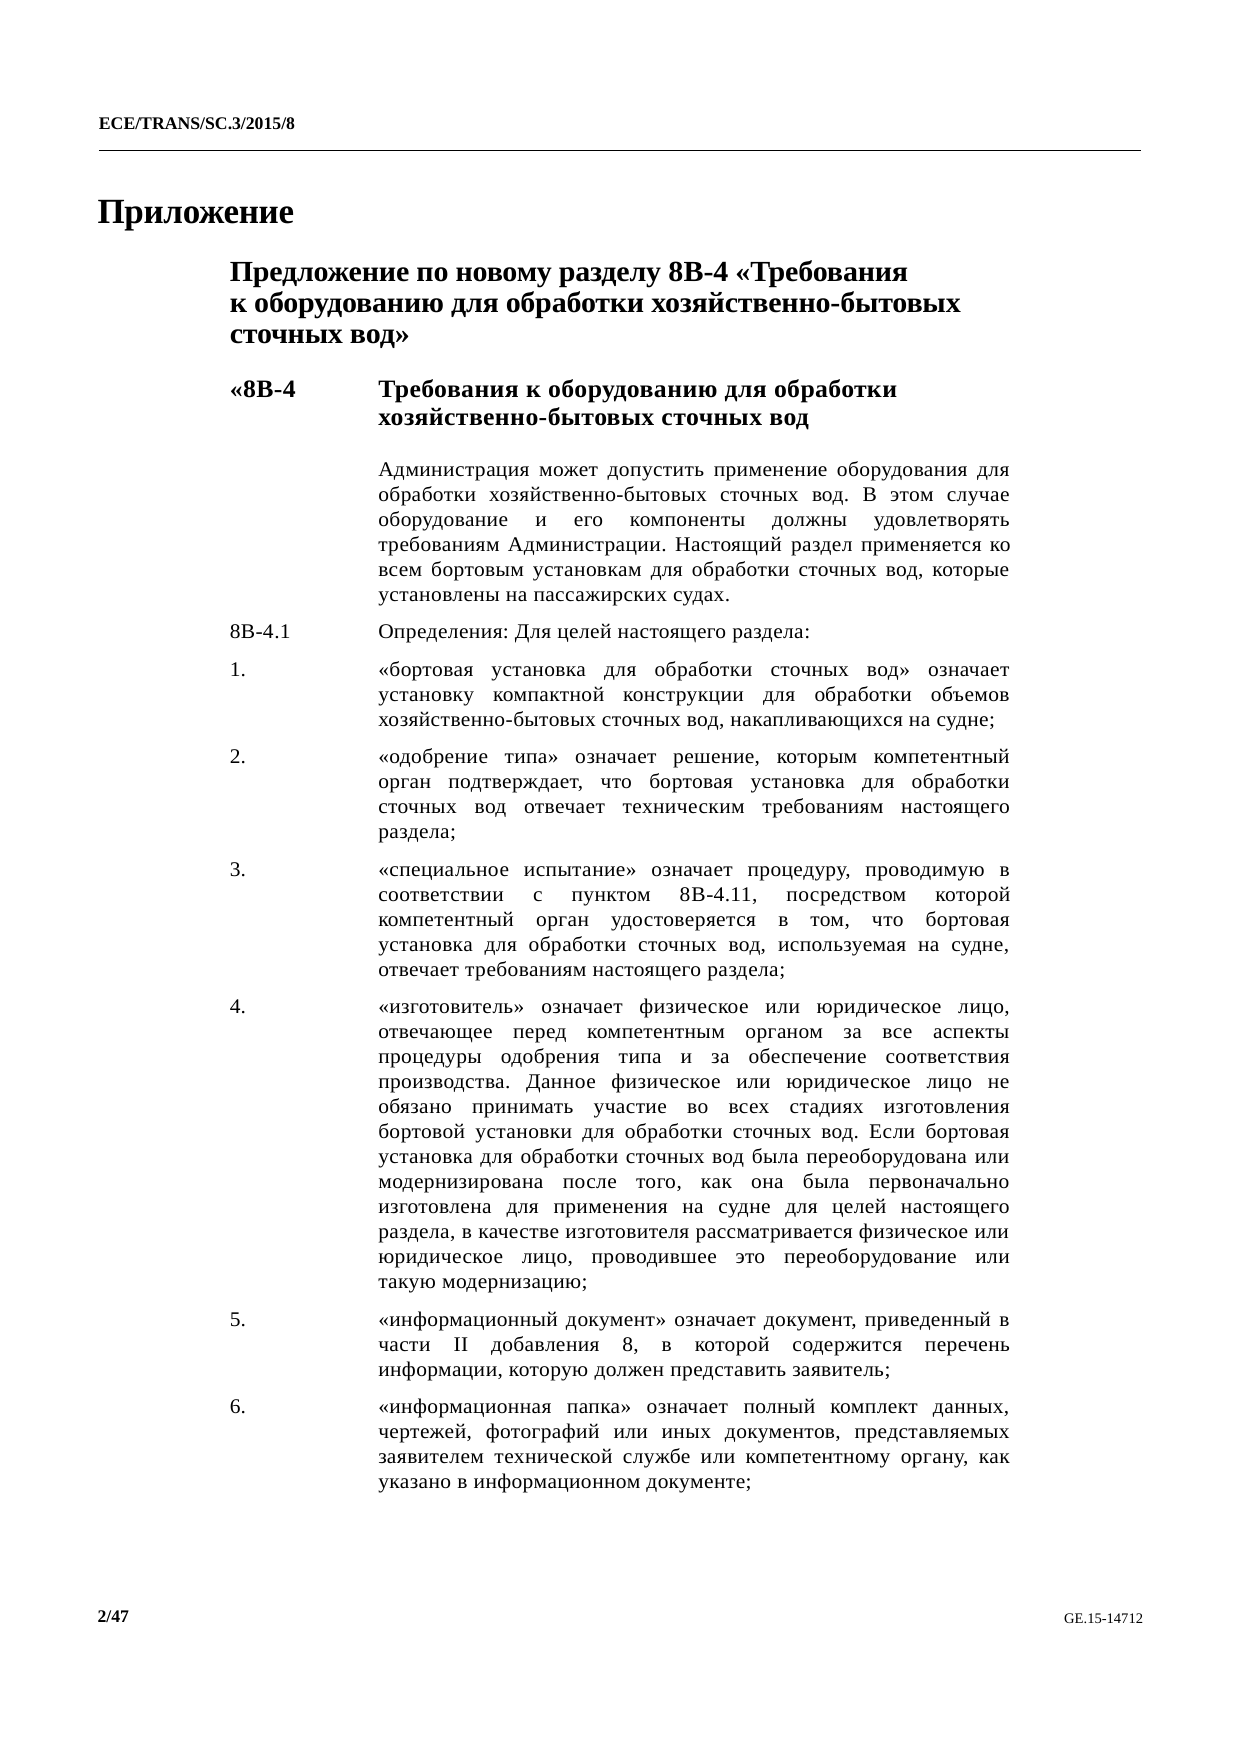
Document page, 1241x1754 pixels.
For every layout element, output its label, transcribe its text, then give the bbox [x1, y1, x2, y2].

text 3. «специальное испытание» означает процедуру, проводимую в соответствии с пунктом 8B-4.11, посредством которой компетентный орган удостоверяется в том, что бортовая установка для обработки сточных вод, используемая на судне, отвечает требованиям настоящего раздела; [229, 856, 1011, 981]
text 1. «бортовая установка для обработки сточных вод» означает установку компактной конструкции для обработки объемов хозяйственно-бытовых сточных вод, накапливающихся на судне; [229, 656, 1011, 731]
text Предложение по новому разделу 8B-4 «Требования к оборудованию для обработки хозяйственно-бытовых сточных вод» [97, 256, 1011, 350]
text «8B-4 Требования к оборудованию для обработки хозяйственно-бытовых сточных вод [97, 375, 1011, 431]
text 8B-4.1 Определения: Для целей настоящего раздела: [229, 619, 1011, 644]
text Администрация может допустить применение оборудования для обработки хозяйственно-бытовых сточных вод. В этом случае оборудование и его компоненты должны удовлетворять требованиям Администрации. Настоящий раздел применяется ко всем бортовым установкам для обработки сточных вод, которые установлены на пассажирских судах. [378, 456, 1011, 606]
text 5. «информационный документ» означает документ, приведенный в части II добавления 8, в которой содержится перечень информации, которую должен представить заявитель; [229, 1306, 1011, 1381]
text 6. «информационная папка» означает полный комплект данных, чертежей, фотографий или иных документов, представляемых заявителем технической службе или компетентному органу, как указано в информационном документе; [229, 1394, 1011, 1494]
text Приложение [97, 194, 1011, 231]
text 4. «изготовитель» означает физическое или юридическое лицо, отвечающее перед компетентным органом за все аспекты процедуры одобрения типа и за обеспечение соответствия производства. Данное физическое или юридическое лицо не обязано принимать участие во всех стадиях изготовления бортовой установки для обработки сточных вод. Если бортовая установка для обработки сточных вод была переоборудована или модернизирована после того, как она была первоначально изготовлена для применения на судне для целей настоящего раздела, в качестве изготовителя рассматривается физическое или юридическое лицо, проводившее это переоборудование или такую модернизацию; [229, 994, 1011, 1294]
text 2. «одобрение типа» означает решение, которым компетентный орган подтверждает, что бортовая установка для обработки сточных вод отвечает техническим требованиям настоящего раздела; [229, 744, 1011, 844]
